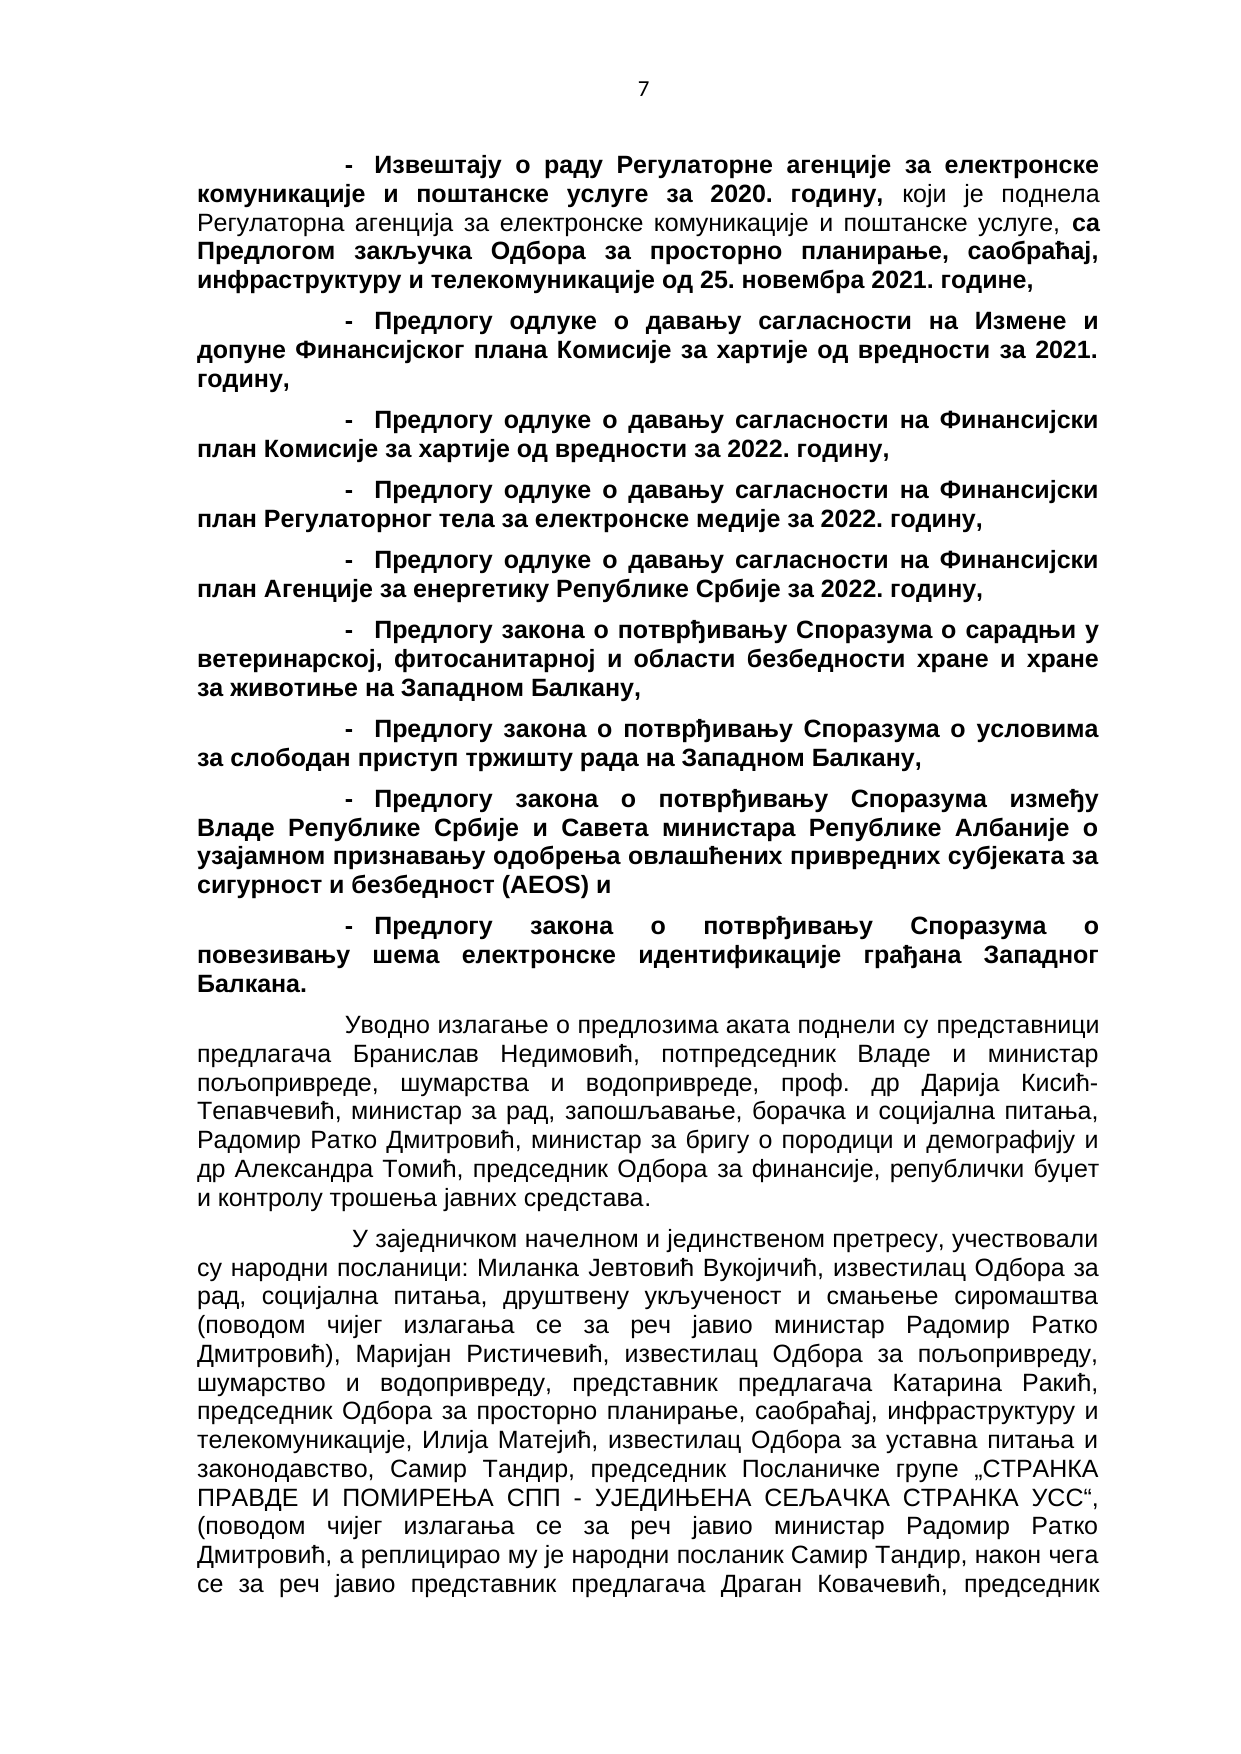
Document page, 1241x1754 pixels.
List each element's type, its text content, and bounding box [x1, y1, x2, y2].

text - Предлогу одлуке o давању сагласности на Финансијски план Комисије за хартије од вредности за 2022. годину, [197, 405, 1099, 462]
text - Предлогу закона о потврђивању Споразума о сарадњи у ветеринарској, фитосанитарној и области безбедности хране и хране за животиње на Западном Балкану, [197, 615, 1099, 701]
text - Предлогу одлуке о давању сагласности на Финансијски план Агенције за енергетику Републике Србије за 2022. годину, [197, 545, 1099, 602]
text - Предлогу одлуке o давању сагласности на Измене и допуне Финансијског плана Комисије за хартије од вредности за 2021. годину, [197, 306, 1099, 392]
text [197, 1224, 1099, 1597]
text Уводно излагање о предлозима аката поднели су представници предлагача Бранислав Недимовић, потпредседник Владе и министар пољопривреде, шумарства и водопривреде, проф. др Дарија Кисић-Тепавчевић, министар за рад, запошљавање, борачка и социјална питања, Радомир Ратко Дмитровић, министар за бригу о породици и демографију и др Александра Томић, председник Одбора за финансије, републички буџет и контролу трошења јавних средстава. [197, 1010, 1099, 1211]
text - Предлогу закона o потврђивању Споразума између Владе Републике Србије и Савета министара Републике Албаније о узајамном признавању одобрења овлашћених привредних субјеката за сигурност и безбедност (AEOS) и [197, 784, 1099, 899]
text - Предлогу закона о потврђивању Споразума о повезивању шема електронске идентификације грађана Западног Балкана. [197, 911, 1099, 997]
text - Предлогу одлуке о давању сагласности на Финансијски план Регулаторног тела за електронске медије за 2022. годину, [197, 475, 1099, 532]
text - Извештају о раду Регулаторне агенције за електронске комуникације и поштанске услуге за 2020. годину, који је поднела Регулаторна агенција за електронске комуникације и поштанске услуге, са Предлогом закључка Одбора за просторно планирање, саобраћај, инфраструктуру и телекомуникације од 25. новембра 2021. године, [197, 150, 1099, 294]
text - Предлогу закона о потврђивању Споразума о условима за слободан приступ тржишту рада на Западном Балкану, [197, 714, 1099, 771]
